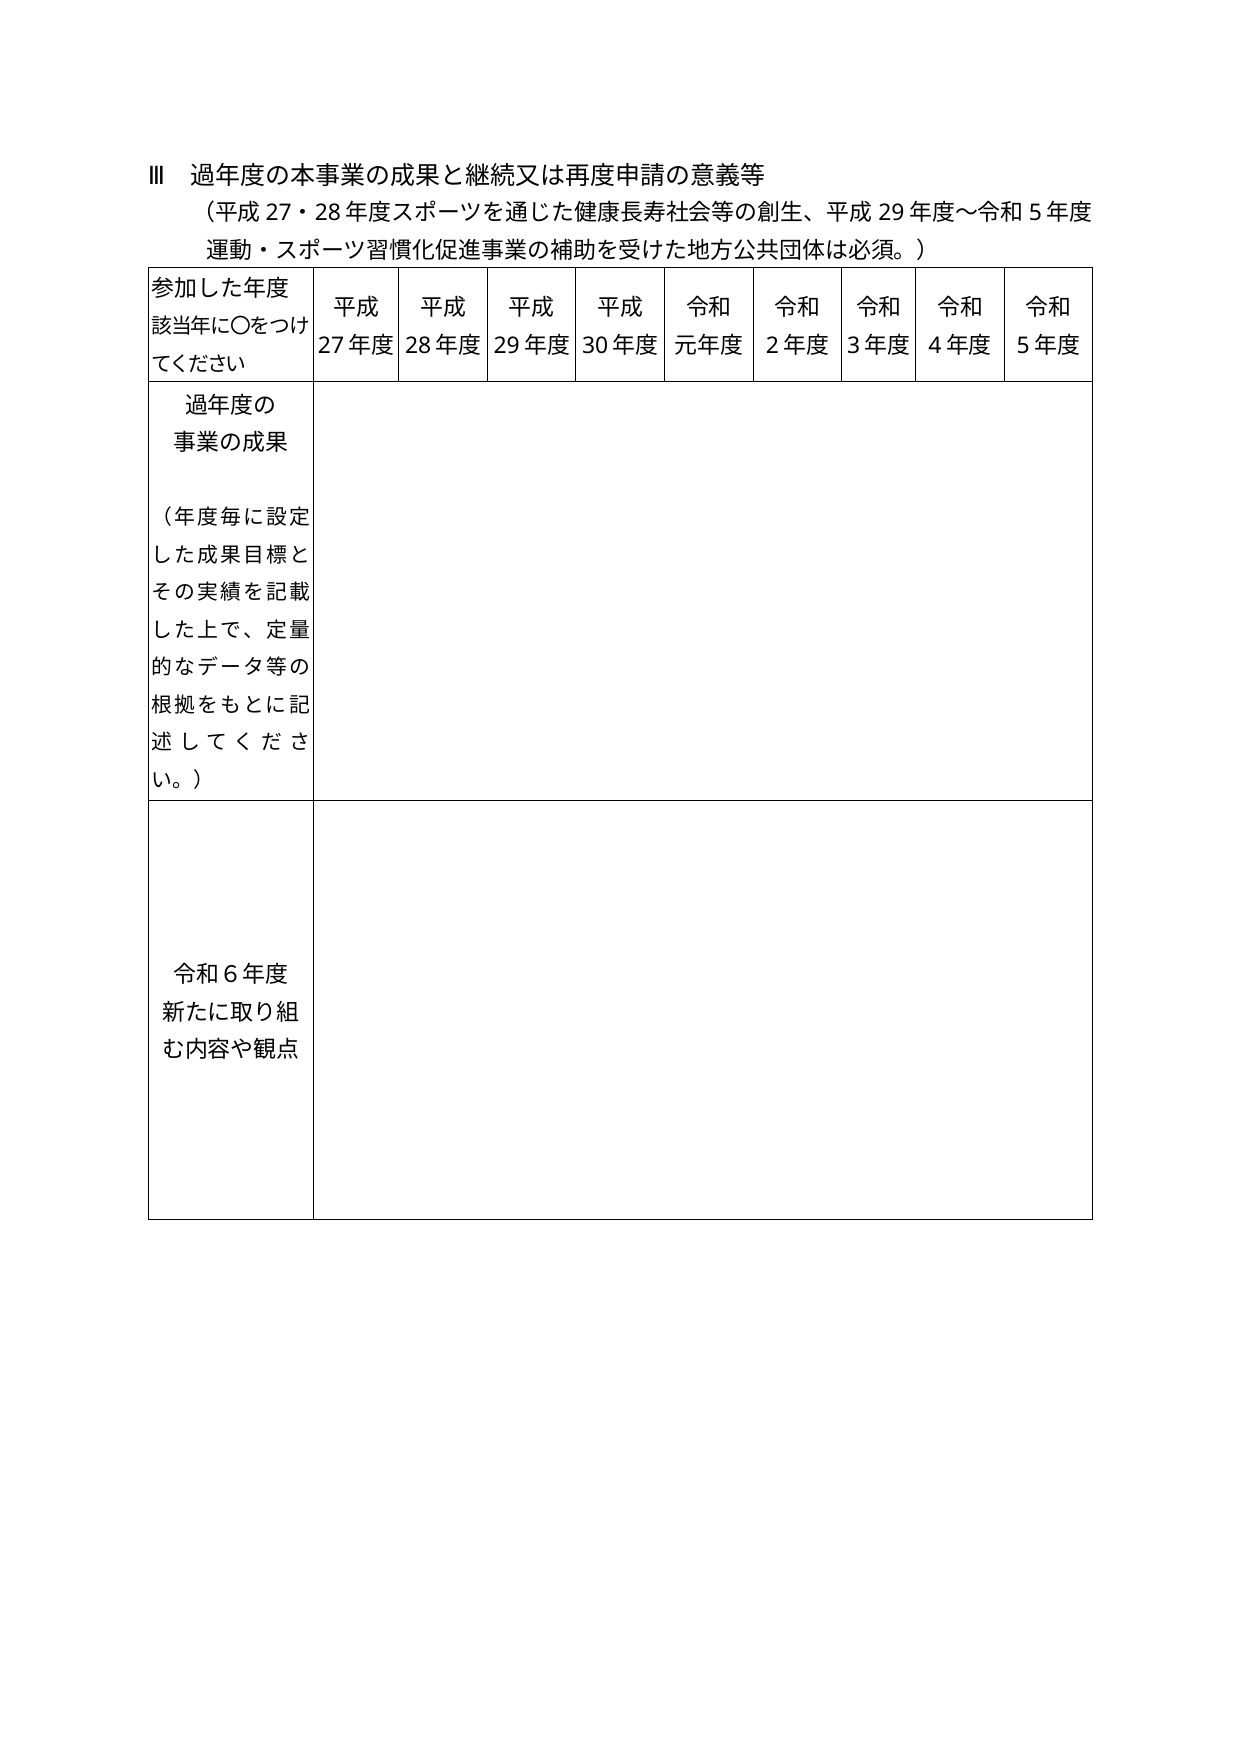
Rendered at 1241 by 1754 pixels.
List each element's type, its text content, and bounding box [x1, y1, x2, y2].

table_header 平成 29年度 [488, 268, 575, 381]
table_cell [314, 801, 1092, 1219]
table_header 令和 2年度 [754, 268, 841, 381]
table_header 平成 30年度 [576, 268, 664, 381]
text （平成27・28年度スポーツを通じた健康長寿社会等の創生、平成29年度～令和5年度運動・スポーツ習慣化促進事業の補助を受けた地方公共団体は必須。） [192, 192, 1092, 267]
text Ⅲ 過年度の本事業の成果と継続又は再度申請の意義等 [148, 154, 1092, 192]
table_header 令和 3年度 [842, 268, 915, 381]
table_cell 過年度の 事業の成果 （年度毎に設定した成果目標とその実績を記載した上で、定量的なデータ等の根拠をもとに記述してください。） [149, 382, 313, 800]
table_cell [314, 382, 1092, 800]
table_cell 令和６年度 新たに取り組む内容や観点 [149, 801, 313, 1219]
table_header 平成 27年度 [314, 268, 398, 381]
table_header 令和 4年度 [916, 268, 1004, 381]
table_header 令和 5年度 [1005, 268, 1092, 381]
table_header 参加した年度 該当年に〇をつけてください [149, 268, 313, 381]
table_header 令和 元年度 [665, 268, 753, 381]
table_header 平成 28年度 [399, 268, 487, 381]
